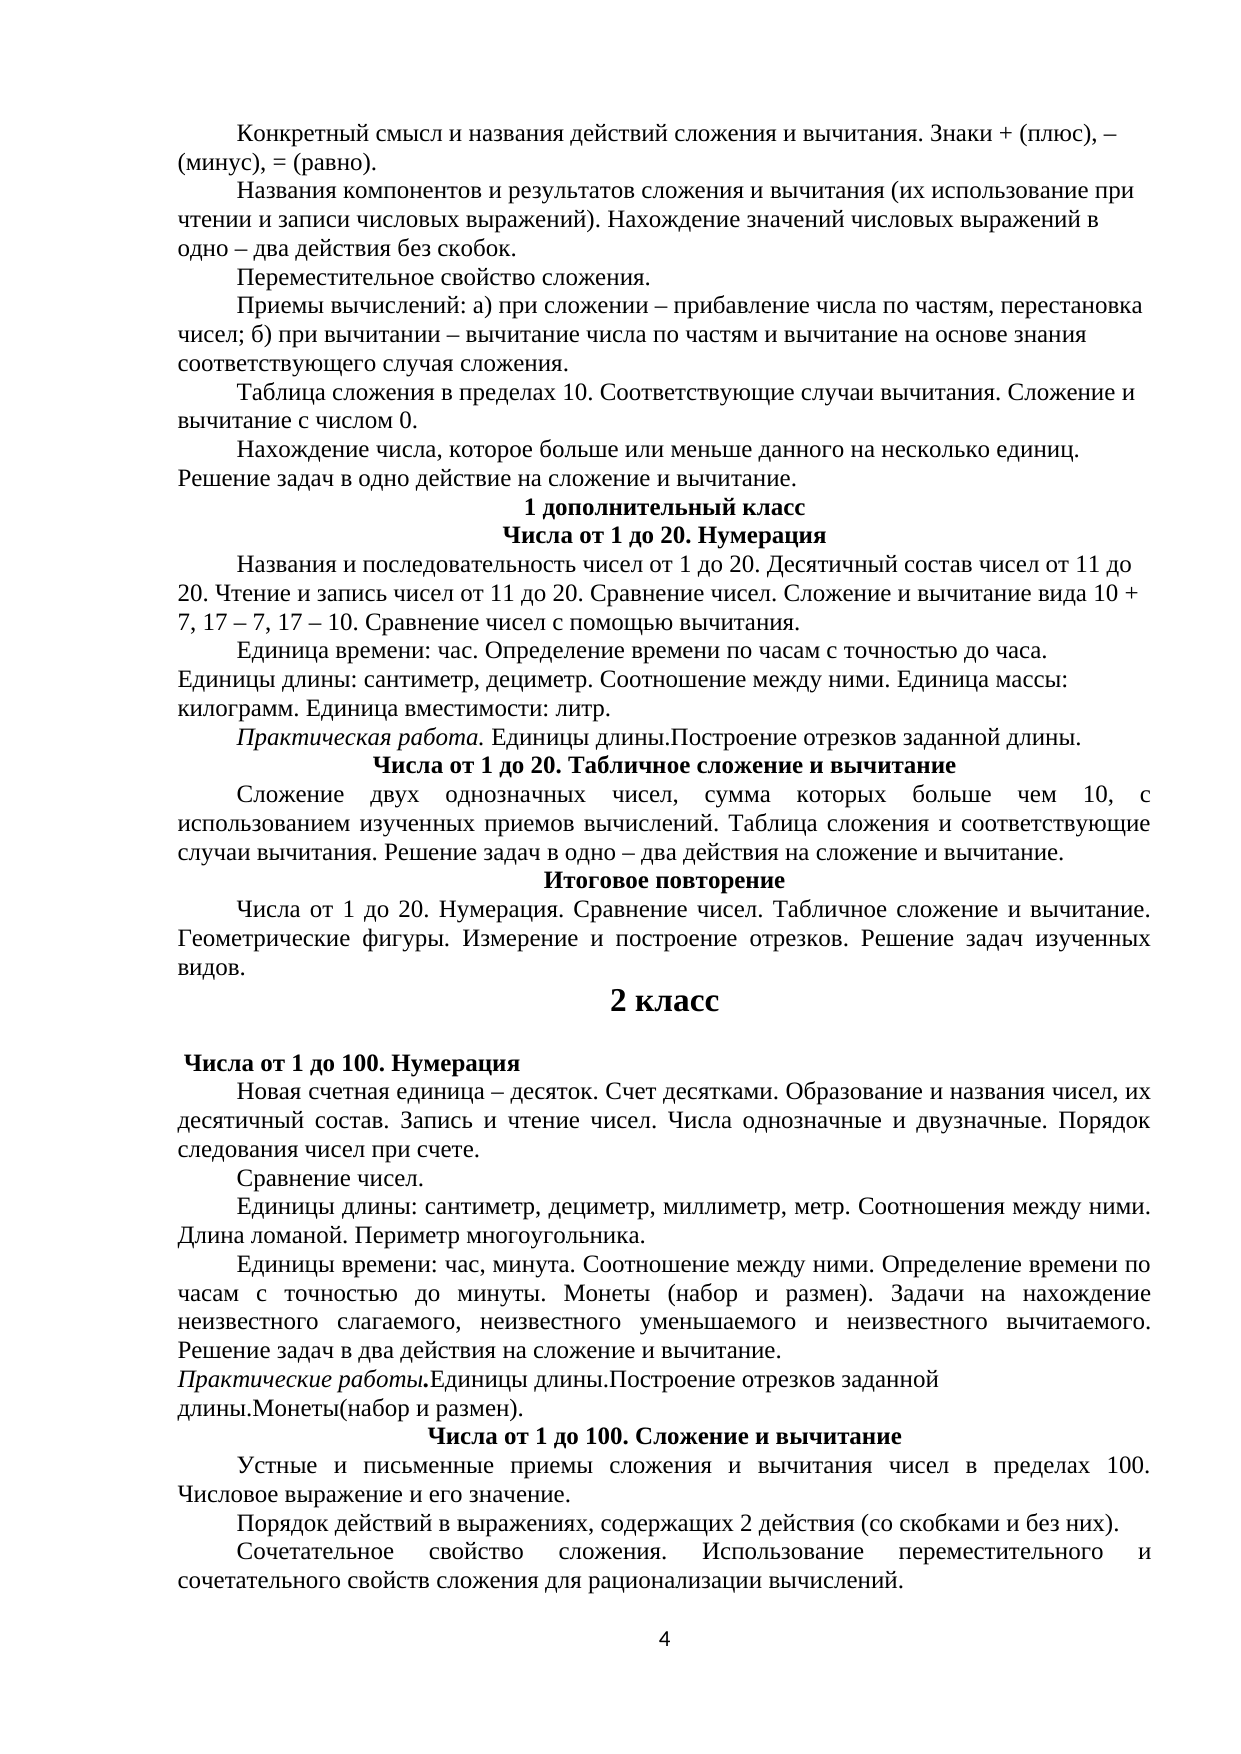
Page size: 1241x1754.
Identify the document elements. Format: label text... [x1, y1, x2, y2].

text Числа от 1 до 20. Табличное сложение и вычитание [177, 751, 1152, 779]
text Числа от 1 до 100. Сложение и вычитание [177, 1421, 1152, 1450]
text Конкретный смысл и названия действий сложения и вычитания. Знаки + (плюс), – (минус), = (равно). [177, 118, 1152, 176]
text Числа от 1 до 20. Нумерация. Сравнение чисел. Табличное сложение и вычитание. Геометрические фигуры. Измерение и построение отрезков. Решение задач изученных видов. [177, 894, 1152, 981]
text 2 класс [177, 981, 1152, 1019]
text Единицы времени: час, минута. Соотношение между ними. Определение времени по часам с точностью до минуты. Монеты (набор и размен). Задачи на нахождение неизвестного слагаемого, неизвестного уменьшаемого и неизвестного вычитаемого. Решение задач в два действия на сложение и вычитание. [177, 1249, 1152, 1364]
text Таблица сложения в пределах 10. Соответствующие случаи вычитания. Сложение и вычитание с числом 0. [177, 377, 1152, 434]
text Практическая работа. Единицы длины.Построение отрезков заданной длины. [177, 722, 1152, 751]
text 1 дополнительный класс [177, 492, 1152, 521]
text Единица времени: час. Определение времени по часам с точностью до часа. Единицы длины: сантиметр, дециметр. Соотношение между ними. Единица массы: килограмм. Единица вместимости: литр. [177, 636, 1152, 722]
text Переместительное свойство сложения. [177, 262, 1152, 291]
text Числа от 1 до 100. Нумерация [177, 1048, 1152, 1076]
text Сложение двух однозначных чисел, сумма которых больше чем 10, с использованием изученных приемов вычислений. Таблица сложения и соответствующие случаи вычитания. Решение задач в одно – два действия на сложение и вычитание. [177, 779, 1152, 866]
text Нахождение числа, которое больше или меньше данного на несколько единиц. Решение задач в одно действие на сложение и вычитание. [177, 434, 1152, 492]
text Приемы вычислений: а) при сложении – прибавление числа по частям, перестановка чисел; б) при вычитании – вычитание числа по частям и вычитание на основе знания соответствующего случая сложения. [177, 291, 1152, 377]
text Новая счетная единица – десяток. Счет десятками. Образование и названия чисел, их десятичный состав. Запись и чтение чисел. Числа однозначные и двузначные. Порядок следования чисел при счете. [177, 1076, 1152, 1163]
text Названия компонентов и результатов сложения и вычитания (их использование при чтении и записи числовых выражений). Нахождение значений числовых выражений в одно – два действия без скобок. [177, 176, 1152, 262]
text Названия и последовательность чисел от 1 до 20. Десятичный состав чисел от 11 до 20. Чтение и запись чисел от 11 до 20. Сравнение чисел. Сложение и вычитание вида 10 + 7, 17 – 7, 17 – 10. Сравнение чисел с помощью вычитания. [177, 549, 1152, 636]
text Устные и письменные приемы сложения и вычитания чисел в пределах 100. Числовое выражение и его значение. [177, 1450, 1152, 1508]
text Единицы длины: сантиметр, дециметр, миллиметр, метр. Соотношения между ними. Длина ломаной. Периметр многоугольника. [177, 1191, 1152, 1249]
text Сочетательное свойство сложения. Использование переместительного и сочетательного свойств сложения для рационализации вычислений. [177, 1536, 1152, 1594]
text Числа от 1 до 20. Нумерация [177, 521, 1152, 549]
text Практические работы.Единицы длины.Построение отрезков заданной длины.Монеты(набор и размен). [177, 1364, 1152, 1421]
text Порядок действий в выражениях, содержащих 2 действия (со скобками и без них). [177, 1508, 1152, 1536]
text Сравнение чисел. [177, 1163, 1152, 1191]
text Итоговое повторение [177, 866, 1152, 894]
